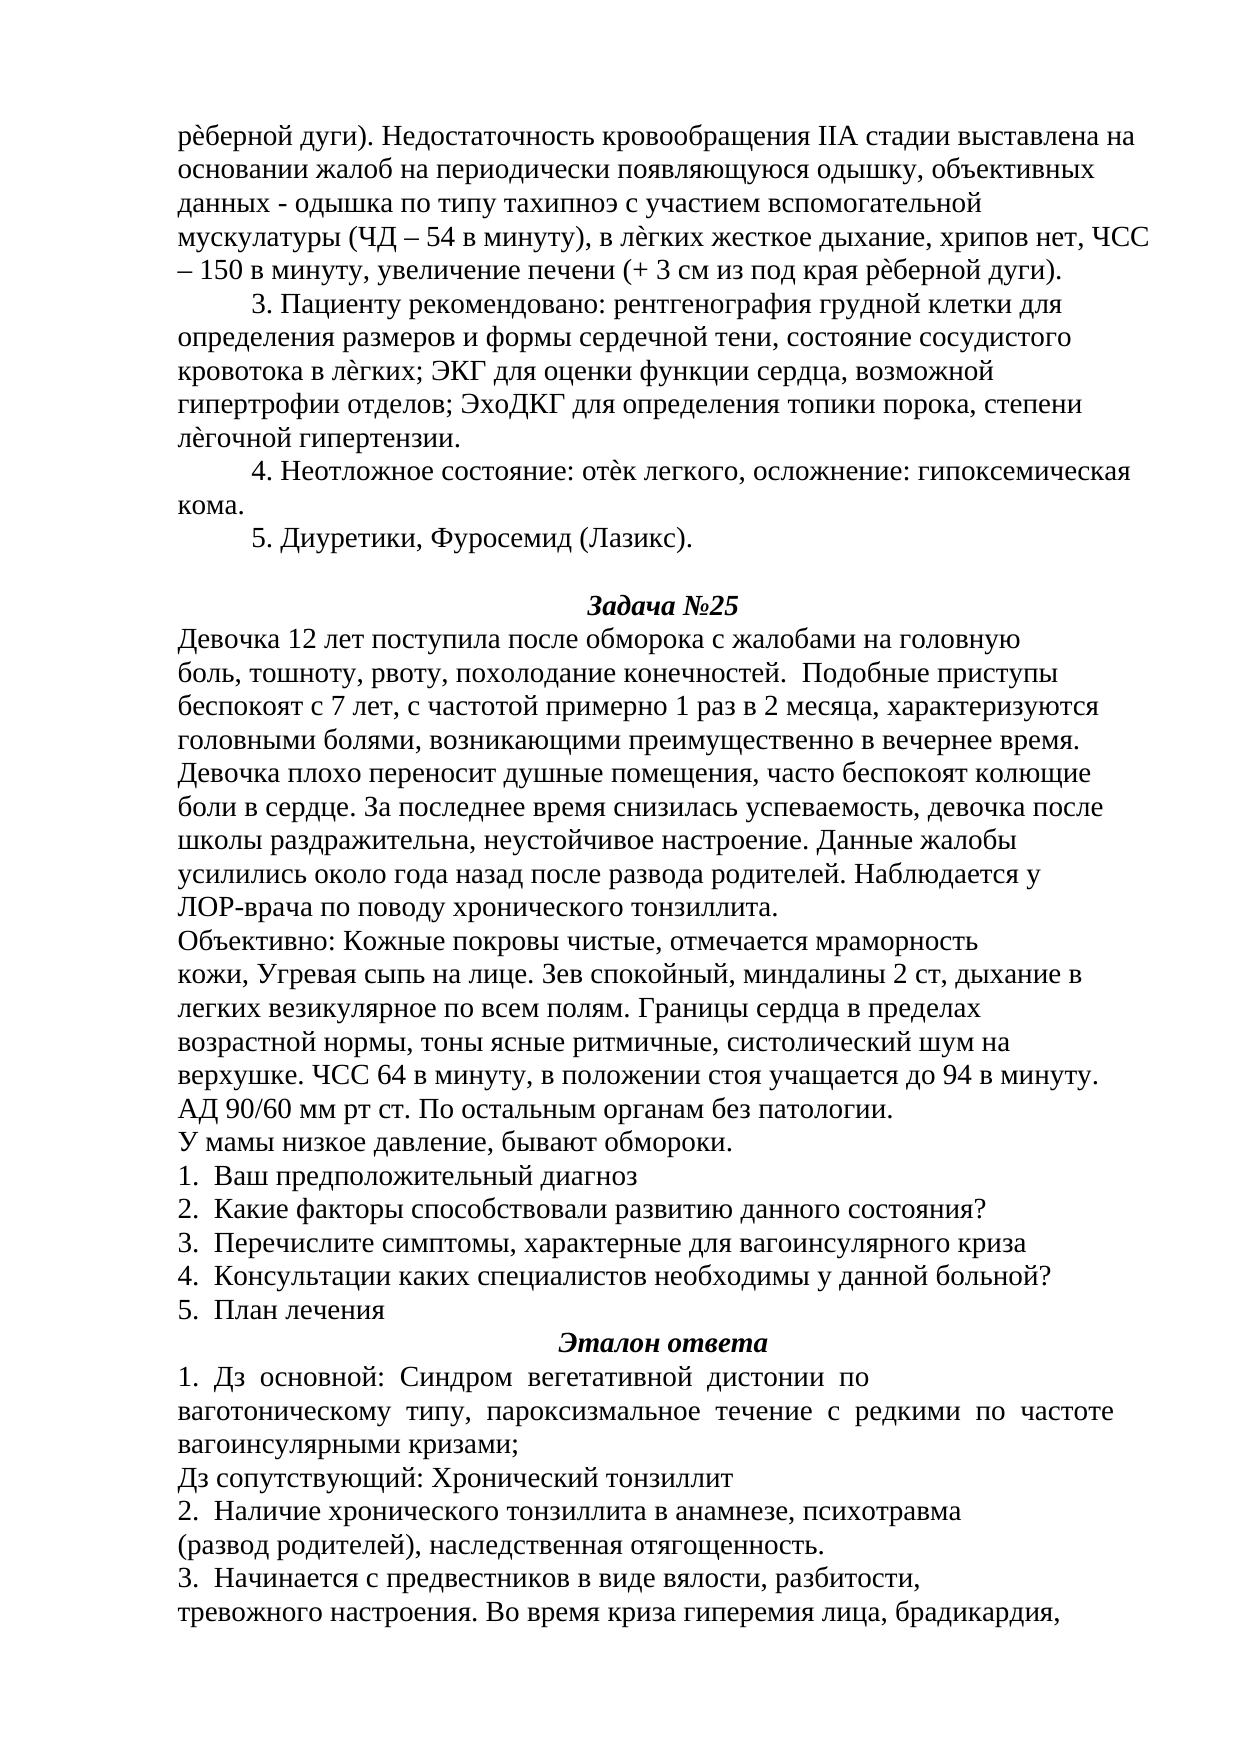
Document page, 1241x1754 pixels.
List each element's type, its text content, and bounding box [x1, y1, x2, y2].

text 1. Ваш предположительный диагноз [177, 1158, 1152, 1191]
text 3. Перечислите симптомы, характерные для вагоинсулярного криза [177, 1225, 1152, 1258]
text У мамы низкое давление, бывают обмороки. [177, 1124, 1152, 1158]
text усилились около года назад после развода родителей. Наблюдается у [177, 856, 1152, 889]
text Эталон ответа [177, 1326, 1152, 1359]
text 4. Консультации каких специалистов необходимы у данной больной? [177, 1258, 1152, 1292]
text возрастной нормы, тоны ясные ритмичные, систолический шум на [177, 1024, 1152, 1057]
text Дз сопутствующий: Хронический тонзиллит [177, 1460, 1152, 1493]
text 5. План лечения [177, 1292, 1152, 1326]
text 2. Наличие хронического тонзиллита в анамнезе, психотравма [177, 1493, 1152, 1527]
text ваготоническому типу, пароксизмальное течение с редкими по частоте вагоинсулярными кризами; [177, 1393, 1152, 1460]
text головными болями, возникающими преимущественно в вечернее время. [177, 722, 1152, 755]
text легких везикулярное по всем полям. Границы сердца в пределах [177, 990, 1152, 1024]
text 4. Неотложное состояние: отѐк легкого, осложнение: гипоксемическая кома. [177, 453, 1152, 521]
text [177, 118, 1152, 286]
text ЛОР-врача по поводу хронического тонзиллита. [177, 889, 1152, 923]
text Девочка плохо переносит душные помещения, часто беспокоят колющие [177, 755, 1152, 789]
text школы раздражительна, неустойчивое настроение. Данные жалобы [177, 822, 1152, 856]
text (развод родителей), наследственная отягощенность. [177, 1527, 1152, 1560]
text беспокоят с 7 лет, с частотой примерно 1 раз в 2 месяца, характеризуются [177, 688, 1152, 722]
text 1. Дз основной: Синдром вегетативной дистонии по [177, 1359, 1152, 1393]
text кожи, Угревая сыпь на лице. Зев спокойный, миндалины 2 ст, дыхание в [177, 957, 1152, 990]
text 3. Пациенту рекомендовано: рентгенография грудной клетки для определения размеров и формы сердечной тени, состояние сосудистого кровотока в лѐгких; ЭКГ для оценки функции сердца, возможной гипертрофии отделов; ЭхоДКГ для определения топики порока, степени лѐгочной гипертензии. [177, 286, 1152, 453]
text Задача №25 [177, 588, 1152, 621]
text боль, тошноту, рвоту, похолодание конечностей. Подобные приступы [177, 655, 1152, 688]
text Девочка 12 лет поступила после обморока с жалобами на головную [177, 621, 1152, 655]
text верхушке. ЧСС 64 в минуту, в положении стоя учащается до 94 в минуту. [177, 1057, 1152, 1091]
text 2. Какие факторы способствовали развитию данного состояния? [177, 1191, 1152, 1225]
text 3. Начинается с предвестников в виде вялости, разбитости, [177, 1560, 1152, 1594]
text боли в сердце. За последнее время снизилась успеваемость, девочка после [177, 789, 1152, 822]
text АД 90/60 мм рт ст. По остальным органам без патологии. [177, 1091, 1152, 1124]
text тревожного настроения. Во время криза гиперемия лица, брадикардия, [177, 1594, 1152, 1627]
text Объективно: Кожные покровы чистые, отмечается мраморность [177, 923, 1152, 957]
text 5. Диуретики, Фуросемид (Лазикс). [177, 521, 1152, 554]
